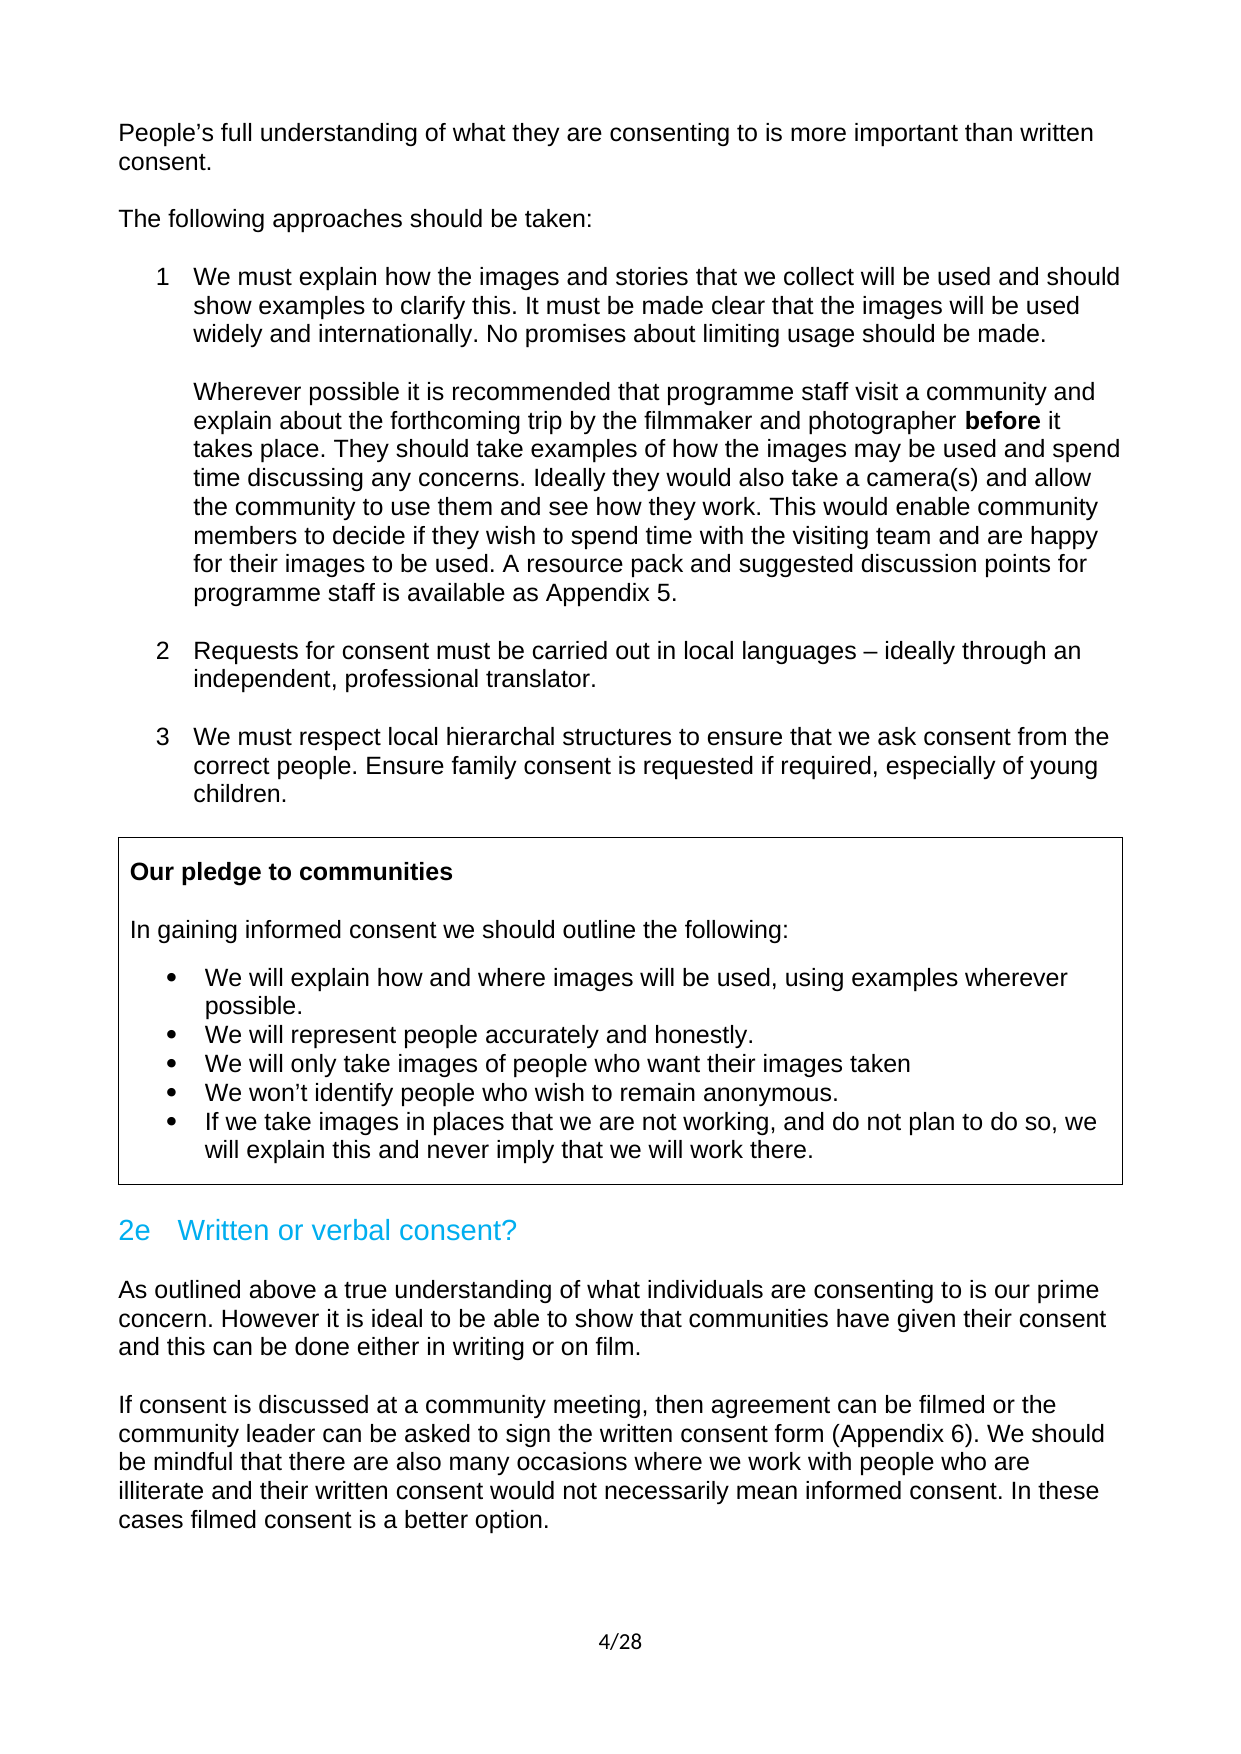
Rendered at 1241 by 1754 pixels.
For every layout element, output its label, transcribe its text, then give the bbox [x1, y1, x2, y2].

table_header Our pledge to communities In gaining informed consent we should outline the following: We will explain how and where images will be used, using examples wherever possible. We will represent people accurately and honestly. We will only take images of people who want their images taken We won’t identify people who wish to remain anonymous. If we take images in places that we are not working, and do not plan to do so, we will explain this and never imply that we will work there. [119, 838, 1122, 1183]
text If consent is discussed at a community meeting, then agreement can be filmed or the community leader can be asked to sign the written consent form (Appendix 6). We should be mindful that there are also many occasions where we work with people who are [118, 1390, 1122, 1476]
list We must explain how the images and stories that we collect will be used and should show examples to clarify this. It must be made clear that the images will be used widely and internationally. No promises about limiting usage should be made. [156, 262, 1122, 348]
text As outlined above a true understanding of what individuals are consenting to is our prime concern. However it is ideal to be able to show that communities have given their consent and this can be done either in writing or on film. [118, 1275, 1122, 1361]
text The following approaches should be taken: [118, 204, 1122, 233]
text 2e Written or verbal consent? [118, 1213, 1122, 1275]
list We must respect local hierarchal structures to ensure that we ask consent from the correct people. Ensure family consent is requested if required, especially of young children. [156, 722, 1122, 808]
text People’s full understanding of what they are consenting to is more important than written consent. [118, 118, 1122, 176]
list Requests for consent must be carried out in local languages – ideally through an independent, professional translator. [156, 636, 1122, 693]
text illiterate and their written consent would not necessarily mean informed consent. In these cases filmed consent is a better option. [118, 1476, 1122, 1533]
list Wherever possible it is recommended that programme staff visit a community and explain about the forthcoming trip by the filmmaker and photographer before it takes place. They should take examples of how the images may be used and spend time discussing any concerns. Ideally they would also take a camera(s) and allow the community to use them and see how they work. This would enable community members to decide if they wish to spend time with the visiting team and are happy for their images to be used. A resource pack and suggested discussion points for programme staff is available as Appendix 5. [193, 377, 1122, 607]
